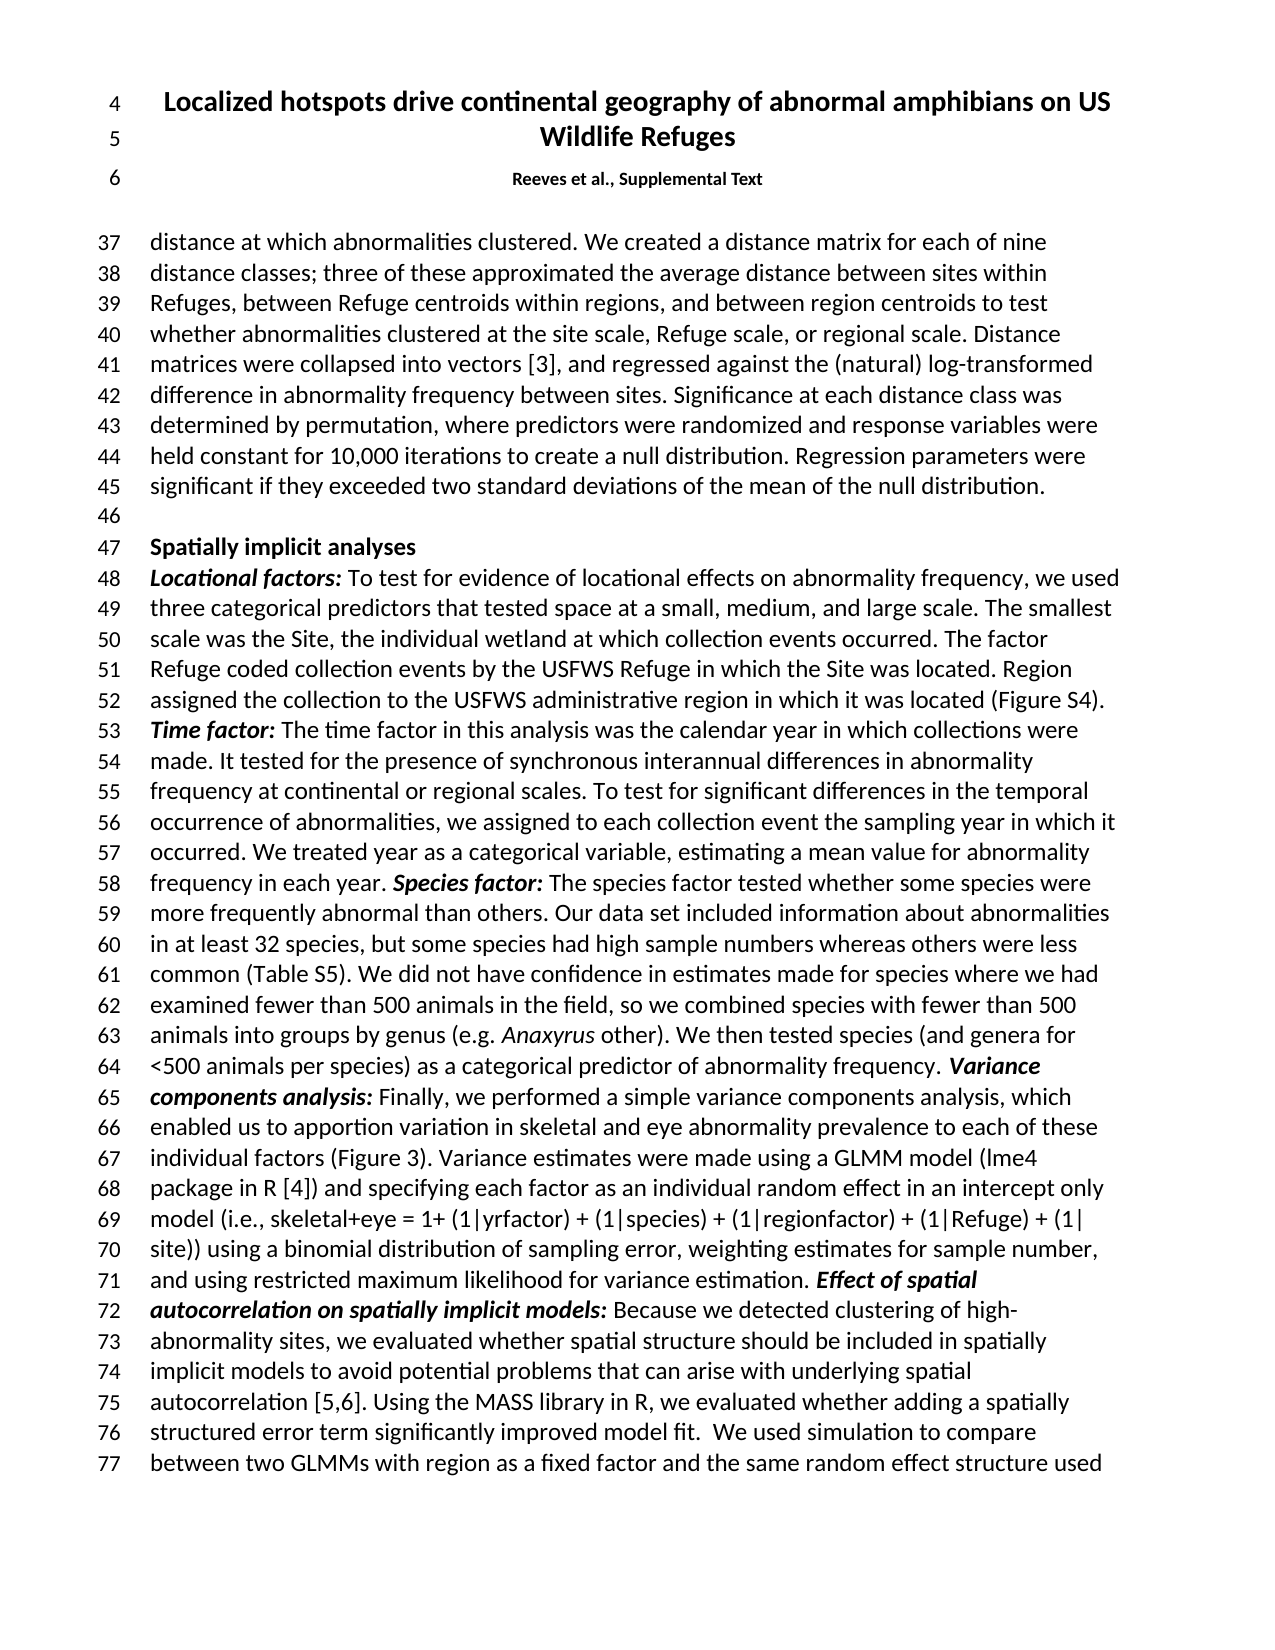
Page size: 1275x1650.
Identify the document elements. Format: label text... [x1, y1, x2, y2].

text Spatially implicit analyses [150, 531, 1125, 562]
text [150, 226, 1125, 501]
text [150, 562, 1125, 1477]
